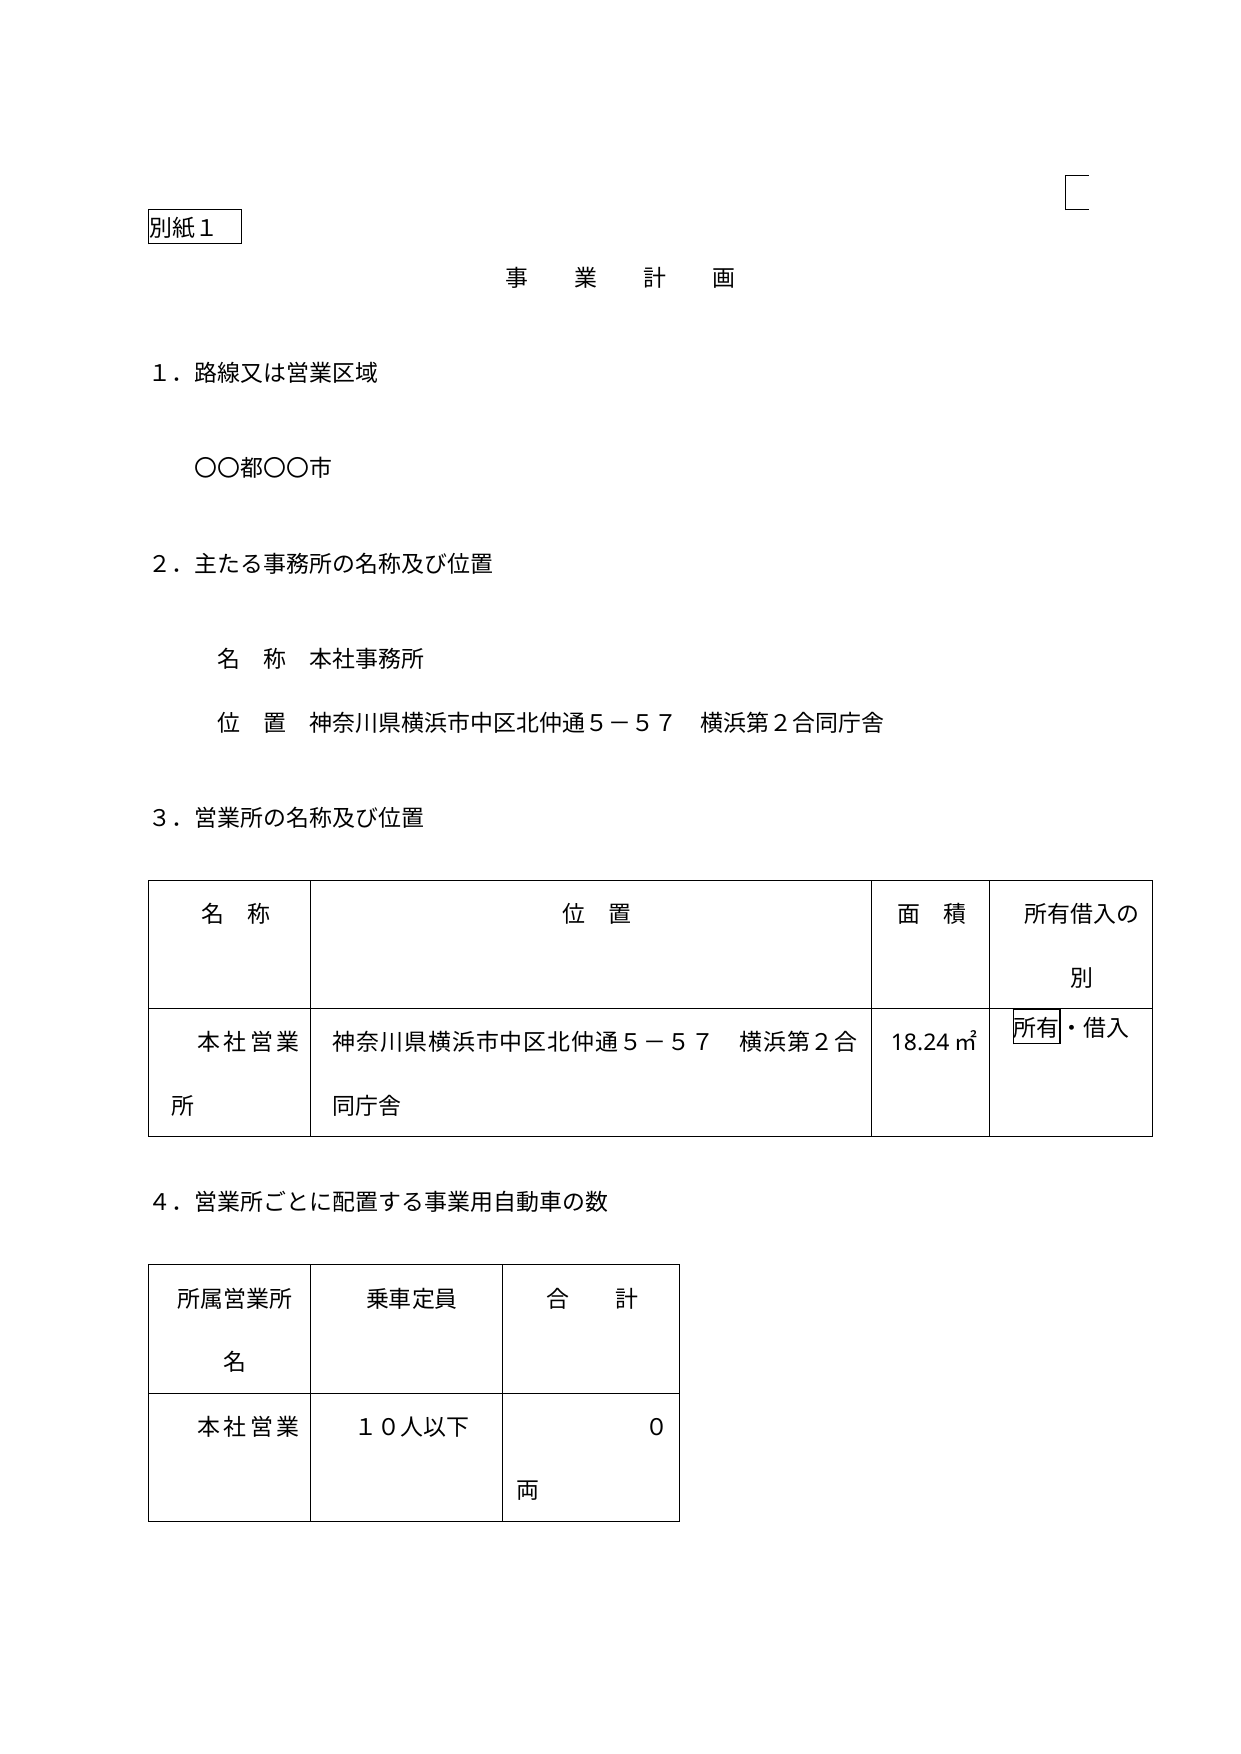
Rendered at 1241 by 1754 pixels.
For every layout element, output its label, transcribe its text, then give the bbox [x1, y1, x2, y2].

table_cell １０人以下 [311, 1394, 502, 1521]
text 位 置 神奈川県横浜市中区北仲通５－５７ 横浜第２合同庁舎 [148, 689, 1092, 753]
table_cell 所有・借入 [990, 1009, 1152, 1136]
table_header 位 置 [311, 881, 871, 1008]
table_cell ０両 [503, 1394, 679, 1521]
table_header 名 称 [149, 881, 310, 1008]
table_header 面 積 [872, 881, 989, 1008]
text 事 業 計 画 [148, 244, 1092, 308]
table_header 乗車定員 [311, 1265, 502, 1392]
table_cell 本社営業所 [149, 1394, 310, 1521]
table_header 所有借入の別 [990, 881, 1152, 1008]
table_header 合 計 [503, 1265, 679, 1392]
table_header 所属営業所名 [149, 1265, 310, 1392]
text ２．主たる事務所の名称及び位置 [148, 531, 1092, 594]
table_cell 18.24㎡ [872, 1009, 989, 1136]
table_cell 神奈川県横浜市中区北仲通５－５７ 横浜第２合同庁舎 [311, 1009, 871, 1136]
text 名 称 本社事務所 [148, 626, 1092, 689]
table_cell 本社営業所 [149, 1009, 310, 1136]
text 〇〇都〇〇市 [148, 435, 1092, 499]
text ４．営業所ごとに配置する事業用自動車の数 [148, 1169, 1092, 1233]
text 別紙１ [148, 178, 1092, 244]
text ３．営業所の名称及び位置 [148, 785, 1092, 848]
text １．路線又は営業区域 [148, 340, 1092, 403]
